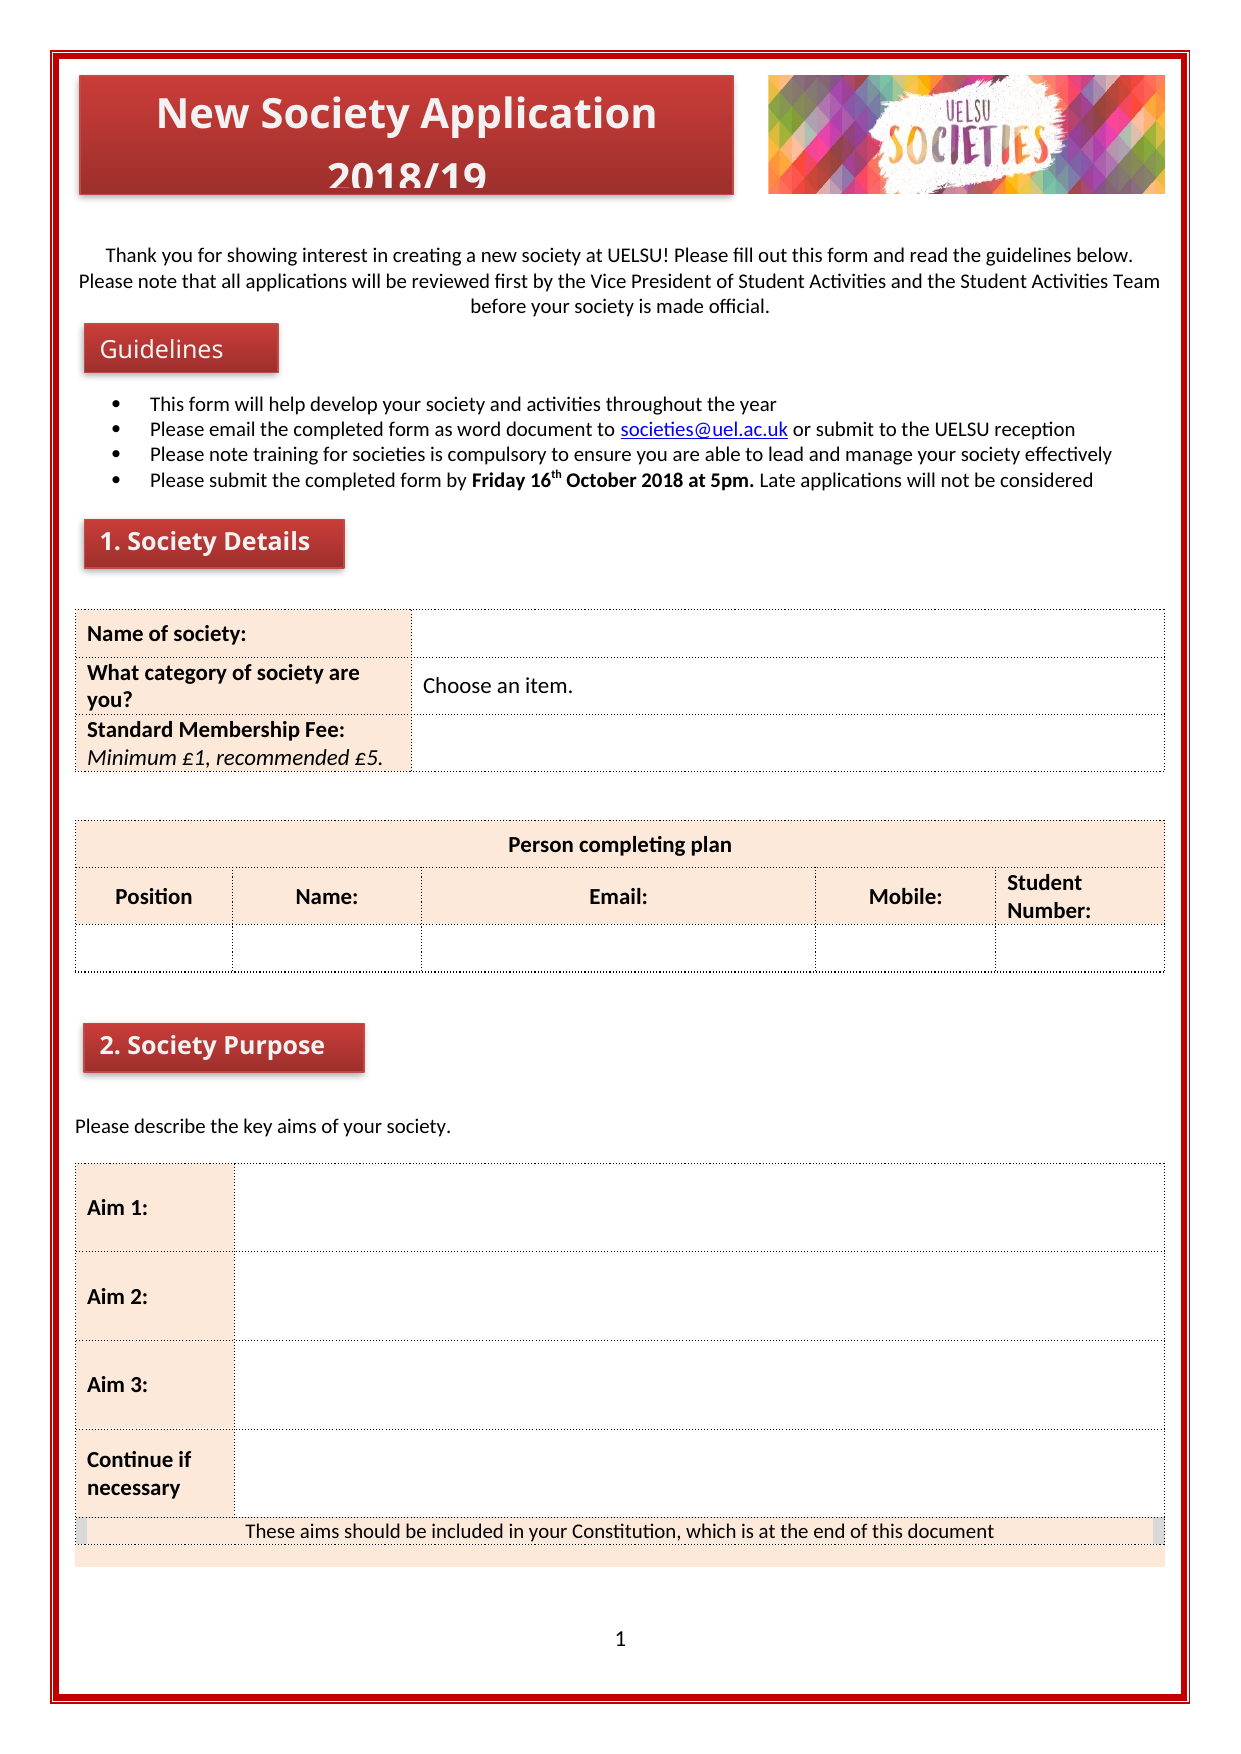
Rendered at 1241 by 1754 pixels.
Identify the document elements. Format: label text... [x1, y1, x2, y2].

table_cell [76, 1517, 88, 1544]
list This form will help develop your society and activities throughout the year [112, 391, 1165, 416]
table_cell Aim 3: [76, 1340, 234, 1428]
table_cell Standard Membership Fee: Minimum £1, recommended £5. [76, 714, 412, 771]
table_cell Name: [232, 867, 422, 924]
table_cell Email: [422, 867, 815, 924]
table_cell Continue if necessary [76, 1429, 234, 1517]
text Please note that all applications will be reviewed first by the Vice President of Student Activities and the Student Activities Team before your society is made official. [75, 268, 1165, 319]
text Please describe the key aims of your society. [75, 1113, 1165, 1138]
table_cell Position [76, 867, 232, 924]
list Please email the completed form as word document to societies@uel.ac.uk or submit to the UELSU reception [112, 416, 1165, 442]
table_header [234, 1163, 1165, 1251]
table_cell Mobile: [815, 867, 996, 924]
table_cell What category of society are you? [76, 657, 412, 714]
table_cell [412, 714, 1165, 771]
table_cell [234, 1251, 1165, 1340]
table_cell [996, 924, 1165, 971]
table_cell [234, 1429, 1165, 1517]
text Thank you for showing interest in creating a new society at UELSU! Please fill out this form and read the guidelines below. [75, 243, 1165, 268]
table_cell [815, 924, 996, 971]
table_cell [76, 924, 232, 971]
table_header Aim 1: [76, 1163, 234, 1251]
table_cell [232, 924, 422, 971]
table_header Person completing plan [76, 820, 1165, 867]
table_cell Aim 2: [76, 1251, 234, 1340]
list Please submit the completed form by Friday 16th October 2018 at 5pm. Late applications will not be considered [112, 467, 1165, 492]
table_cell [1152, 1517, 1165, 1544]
picture [768, 75, 1166, 194]
table_cell [422, 924, 815, 971]
list Please note training for societies is compulsory to ensure you are able to lead and manage your society effectively [112, 442, 1165, 467]
table_cell Student Number: [996, 867, 1165, 924]
table_header [412, 609, 1165, 657]
table_cell [234, 1340, 1165, 1428]
table_header Name of society: [76, 609, 412, 657]
